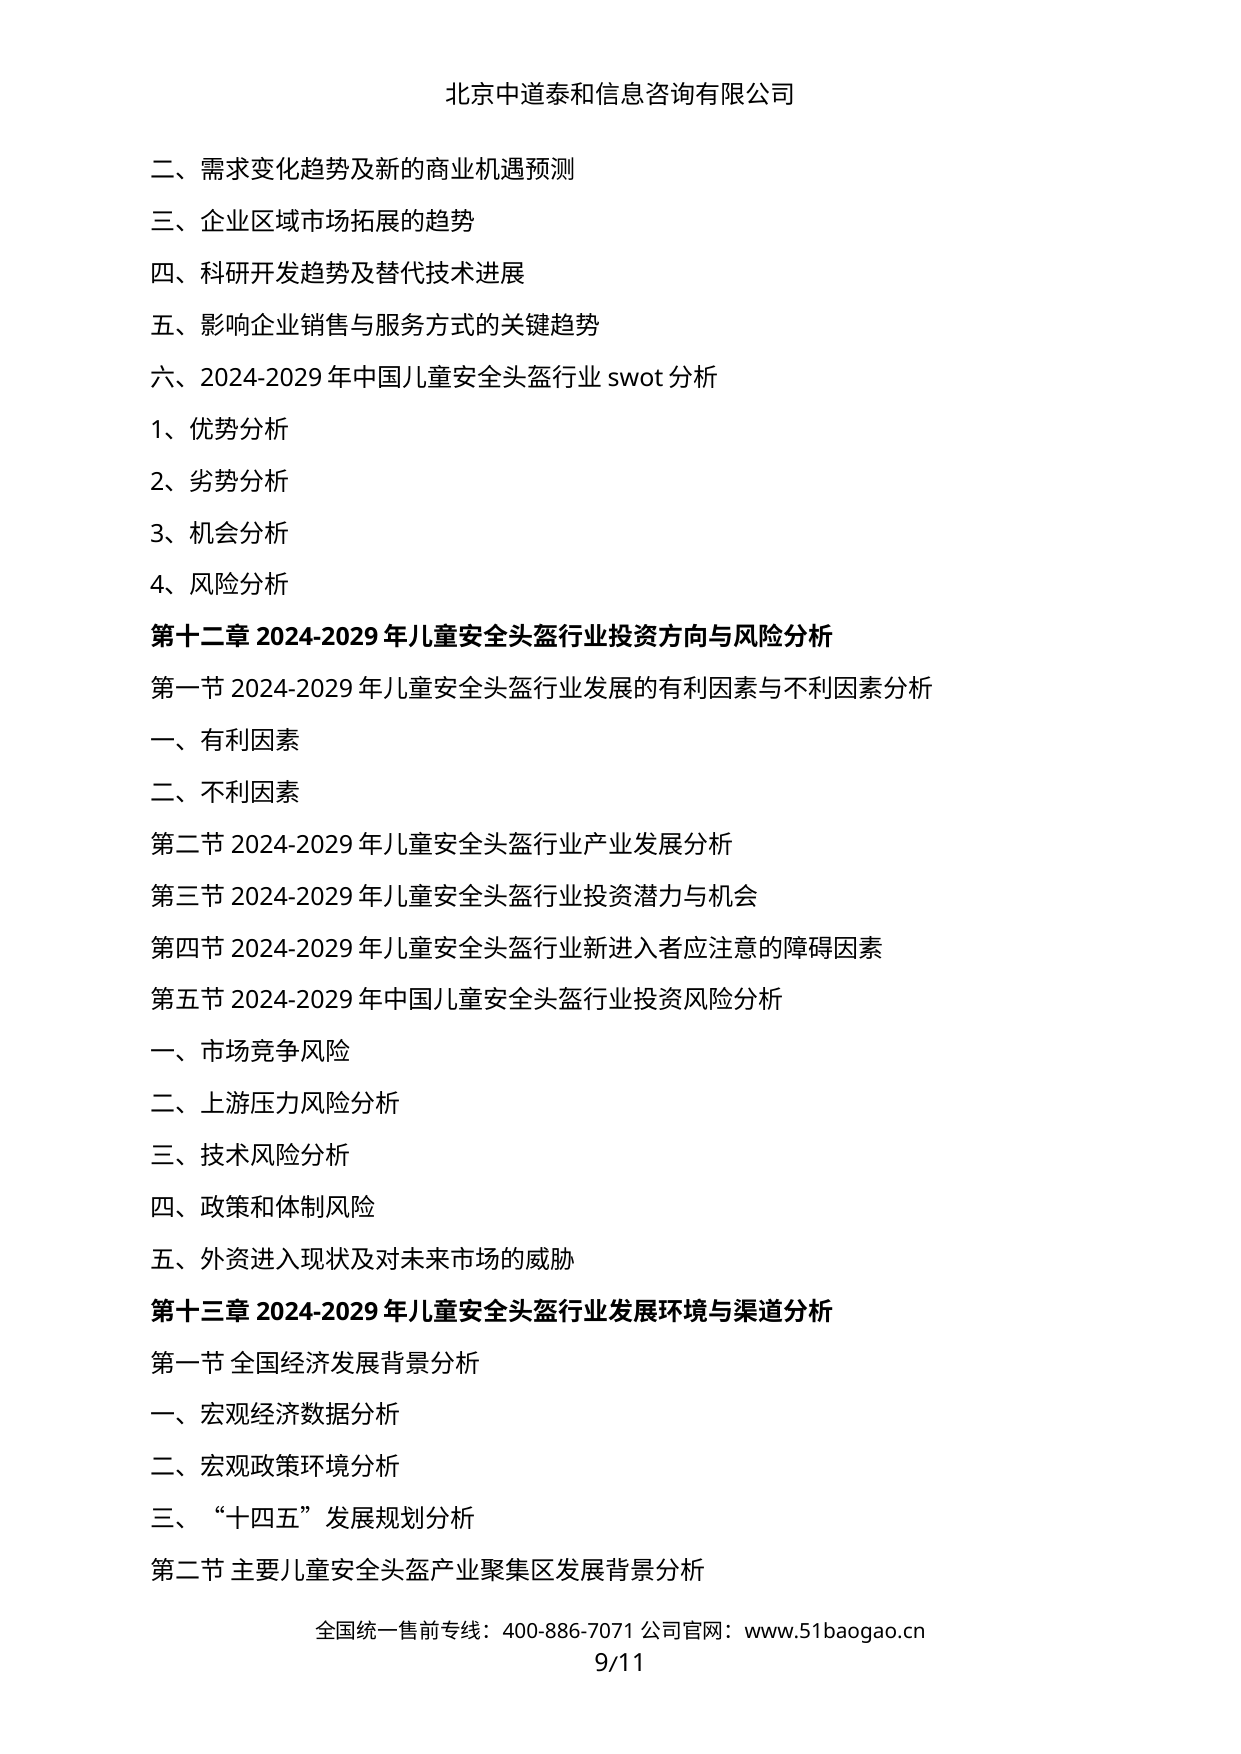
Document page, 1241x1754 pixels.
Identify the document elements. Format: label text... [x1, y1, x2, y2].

text 三、企业区域市场拓展的趋势 [150, 202, 1090, 238]
text 第十三章 2024-2029年儿童安全头盔行业发展环境与渠道分析 [150, 1291, 1090, 1327]
text 六、2024-2029年中国儿童安全头盔行业swot分析 [150, 357, 1090, 394]
text 二、宏观政策环境分析 [150, 1447, 1090, 1483]
text 四、政策和体制风险 [150, 1187, 1090, 1224]
text 2、劣势分析 [150, 461, 1090, 497]
text 二、需求变化趋势及新的商业机遇预测 [150, 150, 1090, 186]
text 二、不利因素 [150, 772, 1090, 809]
text 3、机会分析 [150, 513, 1090, 549]
text 第二节 2024-2029年儿童安全头盔行业产业发展分析 [150, 824, 1090, 861]
text 4、风险分析 [150, 565, 1090, 601]
text 第一节 全国经济发展背景分析 [150, 1343, 1090, 1379]
text 三、技术风险分析 [150, 1136, 1090, 1172]
text 第一节 2024-2029年儿童安全头盔行业发展的有利因素与不利因素分析 [150, 669, 1090, 705]
text 第五节 2024-2029年中国儿童安全头盔行业投资风险分析 [150, 980, 1090, 1016]
text 一、有利因素 [150, 721, 1090, 757]
text 第二节 主要儿童安全头盔产业聚集区发展背景分析 [150, 1551, 1090, 1587]
text 五、外资进入现状及对未来市场的威胁 [150, 1239, 1090, 1276]
text 二、上游压力风险分析 [150, 1084, 1090, 1120]
text 第三节 2024-2029年儿童安全头盔行业投资潜力与机会 [150, 876, 1090, 912]
text 五、影响企业销售与服务方式的关键趋势 [150, 306, 1090, 342]
text 一、宏观经济数据分析 [150, 1395, 1090, 1431]
text 三、“十四五”发展规划分析 [150, 1499, 1090, 1535]
text 1、优势分析 [150, 409, 1090, 446]
text 第十二章 2024-2029年儿童安全头盔行业投资方向与风险分析 [150, 617, 1090, 653]
text 一、市场竞争风险 [150, 1032, 1090, 1068]
text 四、科研开发趋势及替代技术进展 [150, 254, 1090, 290]
text 第四节 2024-2029年儿童安全头盔行业新进入者应注意的障碍因素 [150, 928, 1090, 964]
